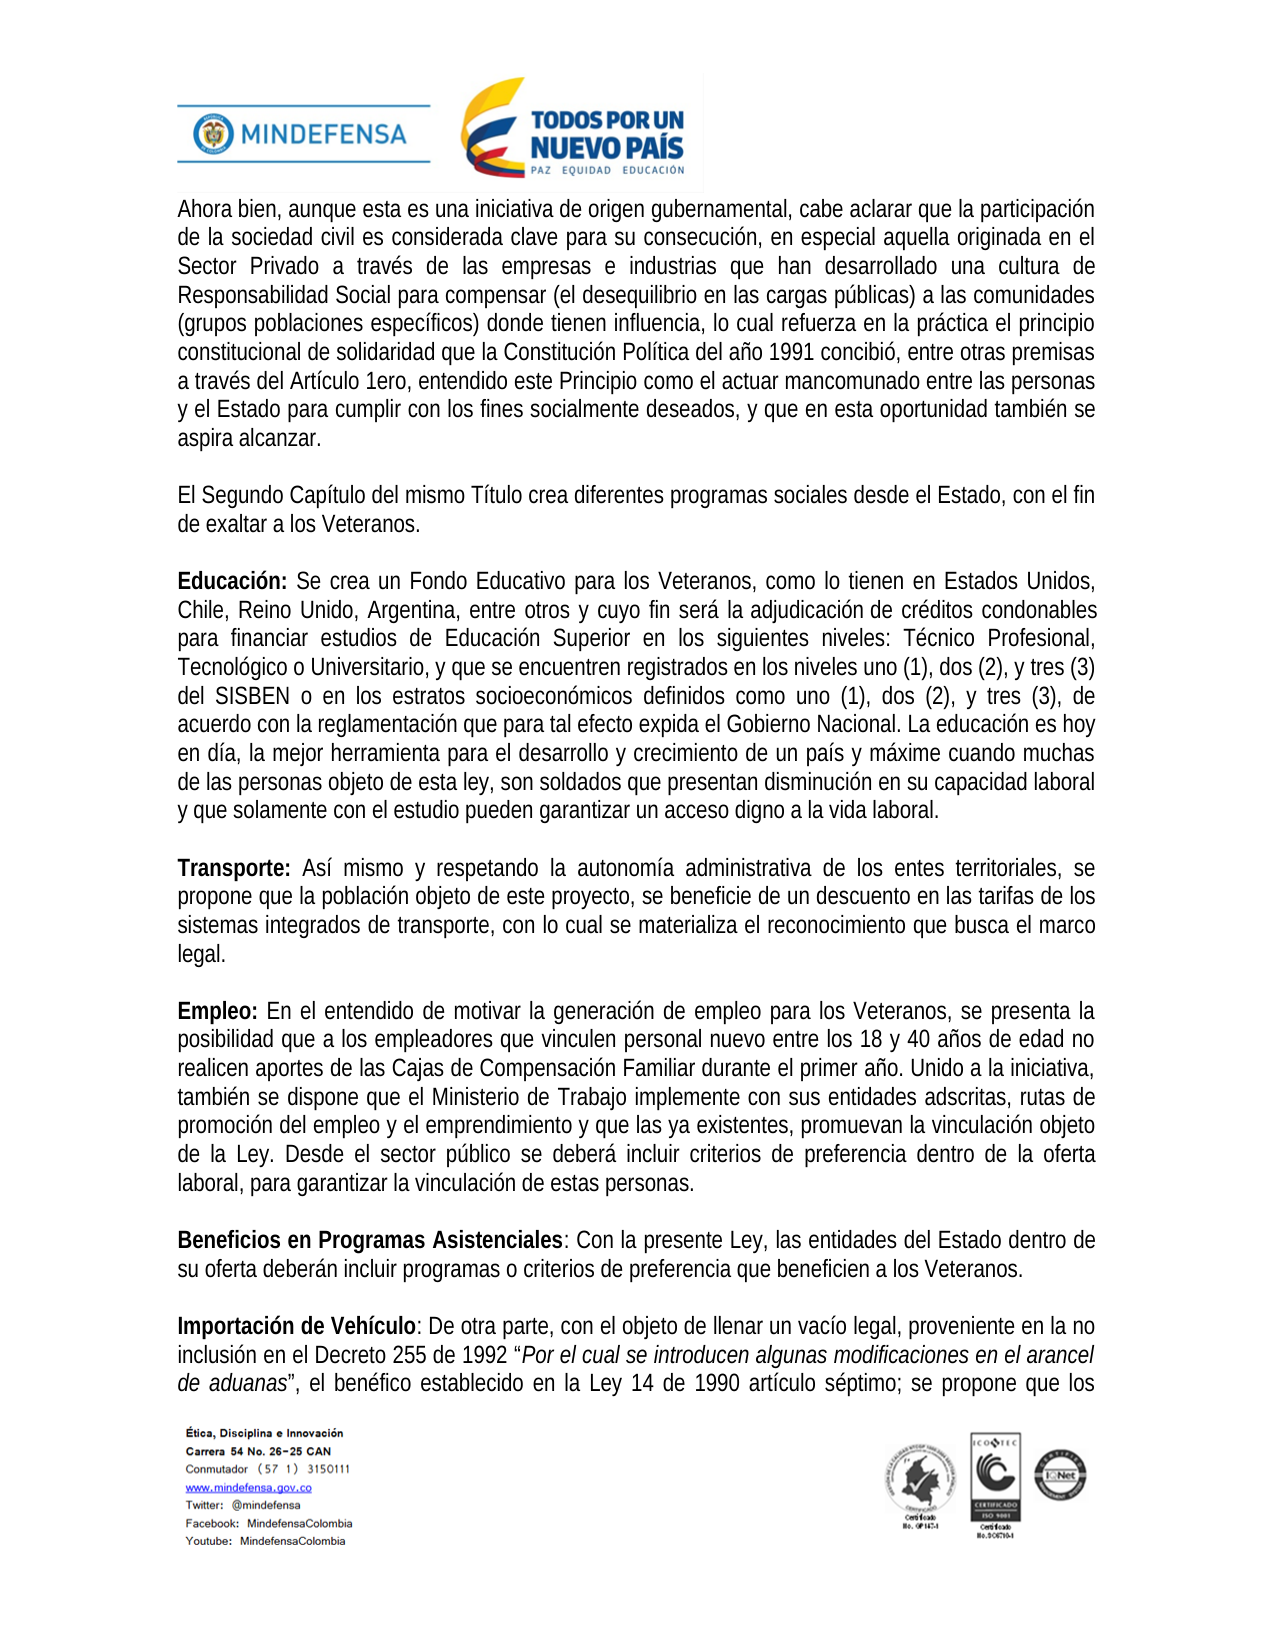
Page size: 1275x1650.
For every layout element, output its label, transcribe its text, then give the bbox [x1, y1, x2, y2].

picture [177, 1413, 1098, 1548]
text El Segundo Capítulo del mismo Título crea diferentes programas sociales desde el Estado, con el fin de exaltar a los Veteranos. [177, 480, 1098, 537]
text Educación: Se crea un Fondo Educativo para los Veteranos, como lo tienen en Estados Unidos, Chile, Reino Unido, Argentina, entre otros y cuyo fin será la adjudicación de créditos condonables para financiar estudios de Educación Superior en los siguientes niveles: Técnico Profesional, Tecnológico o Universitario, y que se encuentren registrados en los niveles uno (1), dos (2), y tres (3) del SISBEN o en los estratos socioeconómicos definidos como uno (1), dos (2), y tres (3), de acuerdo con la reglamentación que para tal efecto expida el Gobierno Nacional. La educación es hoy en día, la mejor herramienta para el desarrollo y crecimiento de un país y máxime cuando muchas de las personas objeto de esta ley, son soldados que presentan disminución en su capacidad laboral y que solamente con el estudio pueden garantizar un acceso digno a la vida laboral. [177, 566, 1098, 824]
text Empleo: En el entendido de motivar la generación de empleo para los Veteranos, se presenta la posibilidad que a los empleadores que vinculen personal nuevo entre los 18 y 40 años de edad no realicen aportes de las Cajas de Compensación Familiar durante el primer año. Unido a la iniciativa, también se dispone que el Ministerio de Trabajo implemente con sus entidades adscritas, rutas de promoción del empleo y el emprendimiento y que las ya existentes, promuevan la vinculación objeto de la Ley. Desde el sector público se deberá incluir criterios de preferencia dentro de la oferta laboral, para garantizar la vinculación de estas personas. [177, 996, 1098, 1196]
text Beneficios en Programas Asistenciales: Con la presente Ley, las entidades del Estado dentro de su oferta deberán incluir programas o criterios de preferencia que beneficien a los Veteranos. [177, 1225, 1098, 1282]
picture [177, 73, 710, 194]
text Transporte: Así mismo y respetando la autonomía administrativa de los entes territoriales, se propone que la población objeto de este proyecto, se beneficie de un descuento en las tarifas de los sistemas integrados de transporte, con lo cual se materializa el reconocimiento que busca el marco legal. [177, 853, 1098, 967]
text Ahora bien, aunque esta es una iniciativa de origen gubernamental, cabe aclarar que la participación de la sociedad civil es considerada clave para su consecución, en especial aquella originada en el Sector Privado a través de las empresas e industrias que han desarrollado una cultura de Responsabilidad Social para compensar (el desequilibrio en las cargas públicas) a las comunidades (grupos poblaciones específicos) donde tienen influencia, lo cual refuerza en la práctica el principio constitucional de solidaridad que la Constitución Política del año 1991 concibió, entre otras premisas a través del Artículo 1ero, entendido este Principio como el actuar mancomunado entre las personas y el Estado para cumplir con los fines socialmente deseados, y que en esta oportunidad también se aspira alcanzar. [177, 194, 1098, 452]
